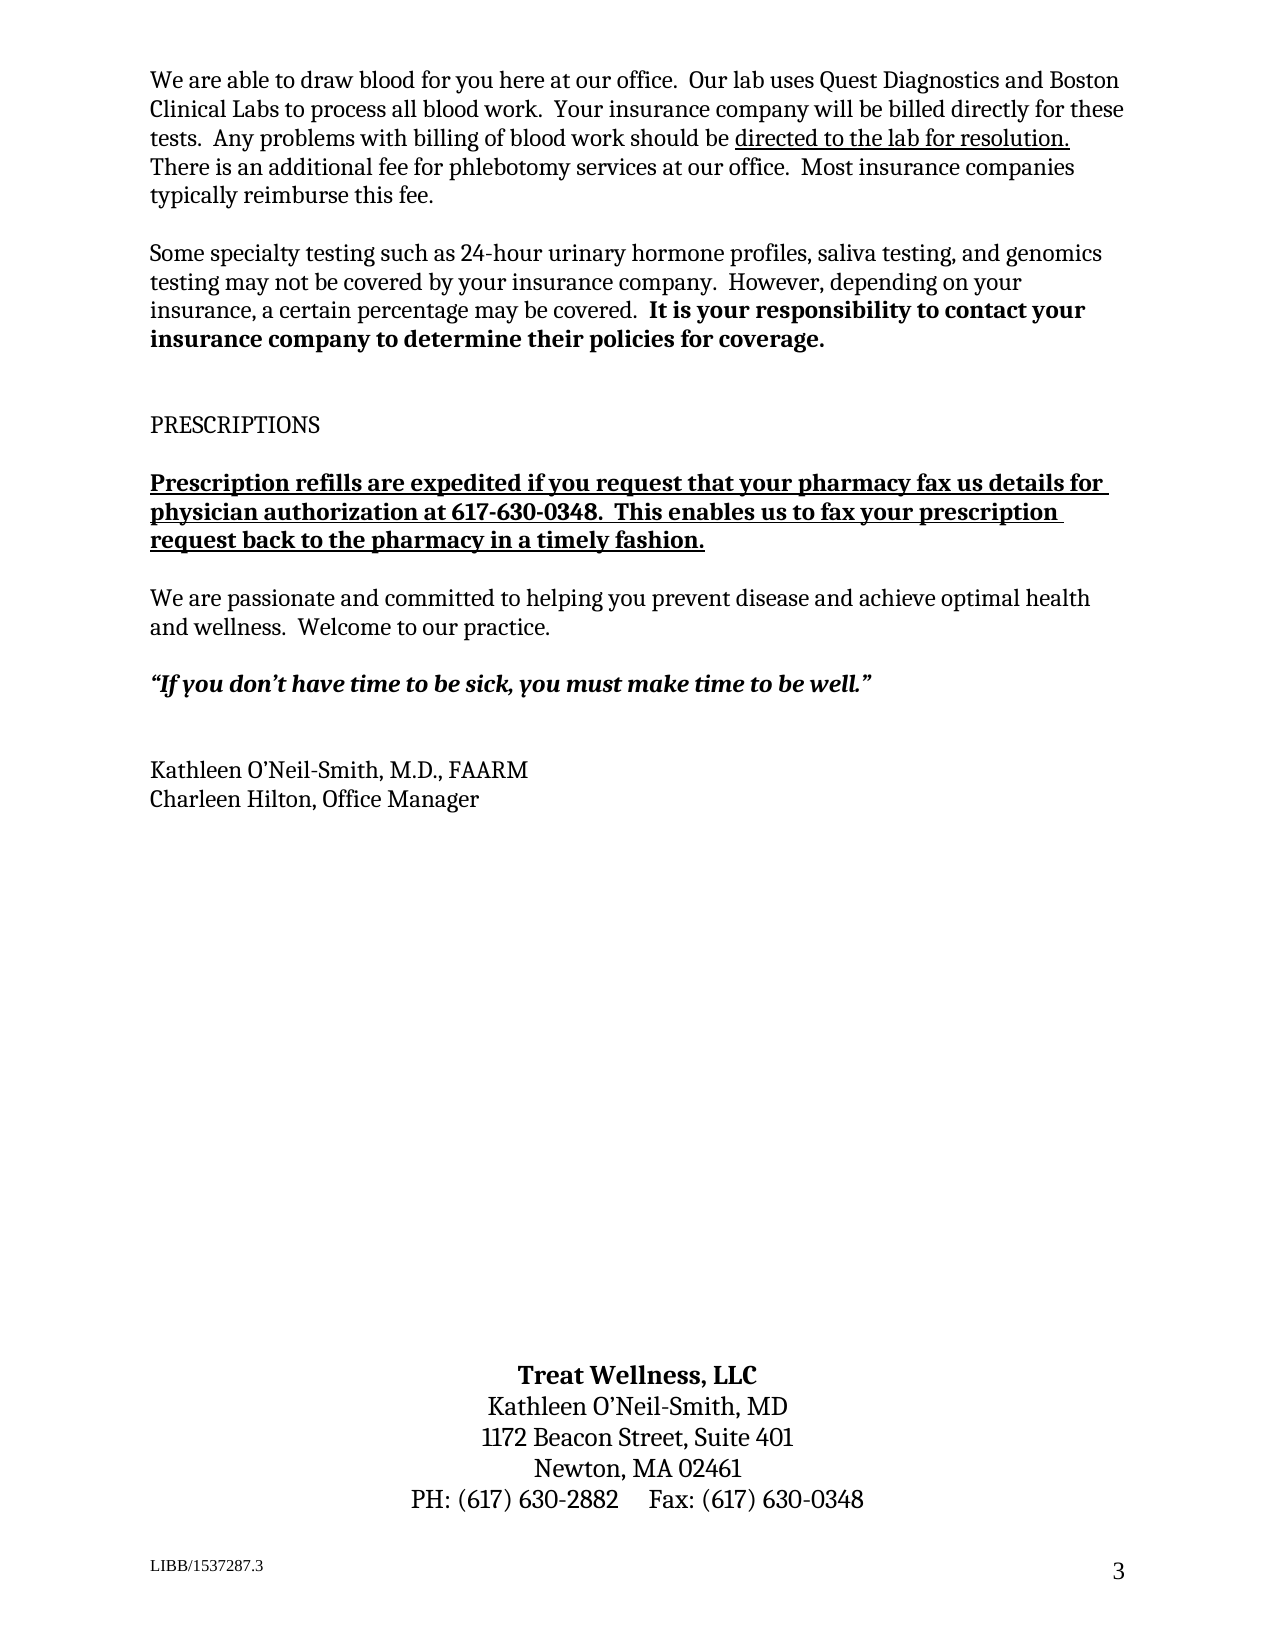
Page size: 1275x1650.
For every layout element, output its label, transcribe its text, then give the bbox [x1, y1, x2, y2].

text 1172 Beacon Street, Suite 401 [150, 1422, 1125, 1453]
text Charleen Hilton, Office Manager [150, 785, 1125, 814]
text PH: (617) 630-2882 Fax: (617) 630-0348 [150, 1484, 1125, 1516]
text PRESCRIPTIONS [150, 411, 1125, 440]
text Newton, MA 02461 [150, 1453, 1125, 1484]
text “If you don’t have time to be sick, you must make time to be well.” [150, 670, 1125, 699]
text Some specialty testing such as 24-hour urinary hormone profiles, saliva testing, and genomics testing may not be covered by your insurance company. However, depending on your insurance, a certain percentage may be covered. It is your responsibility to contact your insurance company to determine their policies for coverage. [150, 239, 1125, 354]
text Prescription refills are expedited if you request that your pharmacy fax us details for physician authorization at 617-630-0348. This enables us to fax your prescription request back to the pharmacy in a timely fashion. [150, 469, 1125, 555]
text We are passionate and committed to helping you prevent disease and achieve optimal health and wellness. Welcome to our practice. [150, 584, 1125, 641]
text Kathleen O’Neil-Smith, MD [150, 1391, 1125, 1422]
title Treat Wellness, LLC [150, 1360, 1125, 1391]
text We are able to draw blood for you here at our office. Our lab uses Quest Diagnostics and Boston Clinical Labs to process all blood work. Your insurance company will be billed directly for these tests. Any problems with billing of blood work should be directed to the lab for resolution. There is an additional fee for phlebotomy services at our office. Most insurance companies typically reimburse this fee. [150, 66, 1125, 210]
text Kathleen O’Neil-Smith, M.D., FAARM [150, 756, 1125, 785]
